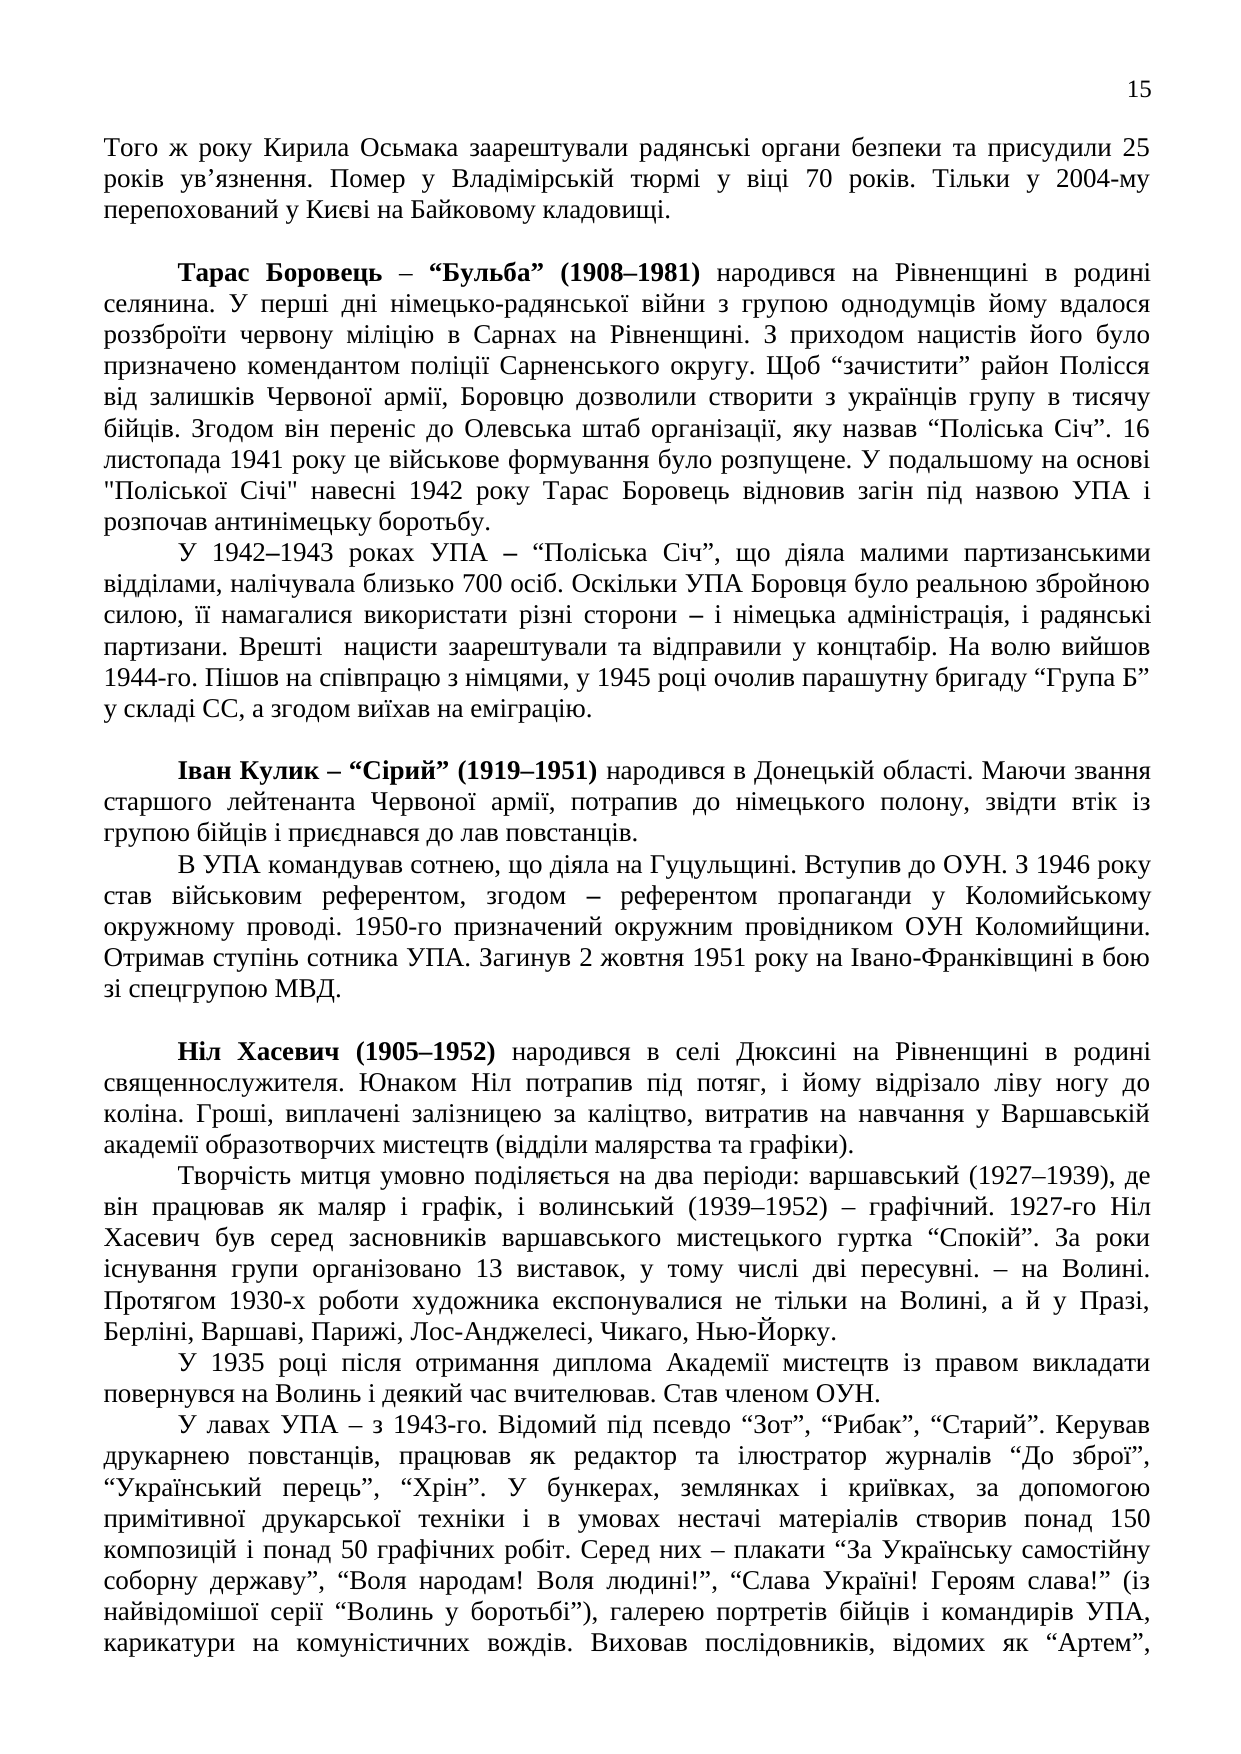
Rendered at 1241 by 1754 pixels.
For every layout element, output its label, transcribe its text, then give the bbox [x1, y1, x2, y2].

text Тарас Боровець – “Бульба” (1908–1981) народився на Рівненщині в родині селянина. У перші дні німецько-радянської війни з групою однодумців йому вдалося роззброїти червону міліцію в Сарнах на Рівненщині. З приходом нацистів його було призначено комендантом поліції Сарненського округу. Щоб “зачистити” район Полісся від залишків Червоної армії, Боровцю дозволили створити з українців групу в тисячу бійців. Згодом він переніс до Олевська штаб організації, яку назвав “Поліська Січ”. 16 листопада 1941 року це військове формування було розпущене. У подальшому на основі "Поліської Січі" навесні 1942 року Тарас Боровець відновив загін під назвою УПА і розпочав антинімецьку боротьбу. [103, 256, 1152, 536]
text У 1942–1943 роках УПА – “Поліська Січ”, що діяла малими партизанськими відділами, налічувала близько 700 осіб. Оскільки УПА Боровця було реальною збройною силою, її намагалися використати різні сторони – і німецька адміністрація, і радянські партизани. Врешті нацисти заарештували та відправили у концтабір. На волю вийшов 1944-го. Пішов на співпрацю з німцями, у 1945 році очолив парашутну бригаду “Група Б” у складі СС, а згодом виїхав на еміграцію. [103, 536, 1152, 723]
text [103, 131, 1152, 225]
text У 1935 році після отримання диплома Академії мистецтв із правом викладати повернувся на Волинь і деякий час вчителював. Став членом ОУН. [103, 1346, 1152, 1408]
text В УПА командував сотнею, що діяла на Гуцульщині. Вступив до ОУН. З 1946 року став військовим референтом, згодом – референтом пропаганди у Коломийському окружному проводі. 1950-го призначений окружним провідником ОУН Коломийщини. Отримав ступінь сотника УПА. Загинув 2 жовтня 1951 року на Івано-Франківщині в бою зі спецгрупою МВД. [103, 848, 1152, 1003]
text Іван Кулик – “Сірий” (1919–1951) народився в Донецькій області. Маючи звання старшого лейтенанта Червоної армії, потрапив до німецького полону, звідти втік із групою бійців і приєднався до лав повстанців. [103, 754, 1152, 848]
text Творчість митця умовно поділяється на два періоди: варшавський (1927–1939), де він працював як маляр і графік, і волинський (1939–1952) – графічний. 1927-го Ніл Хасевич був серед засновників варшавського мистецького гуртка “Спокій”. За роки існування групи організовано 13 виставок, у тому числі дві пересувні. – на Волині. Протягом 1930-х роботи художника експонувалися не тільки на Волині, а й у Празі, Берліні, Варшаві, Парижі, Лос-Анджелесі, Чикаго, Нью-Йорку. [103, 1159, 1152, 1346]
text Ніл Хасевич (1905–1952) народився в селі Дюксині на Рівненщині в родині священнослужителя. Юнаком Ніл потрапив під потяг, і йому відрізало ліву ногу до коліна. Гроші, виплачені залізницею за каліцтво, витратив на навчання у Варшавській академії образотворчих мистецтв (відділи малярства та графіки). [103, 1034, 1152, 1159]
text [103, 1408, 1152, 1657]
